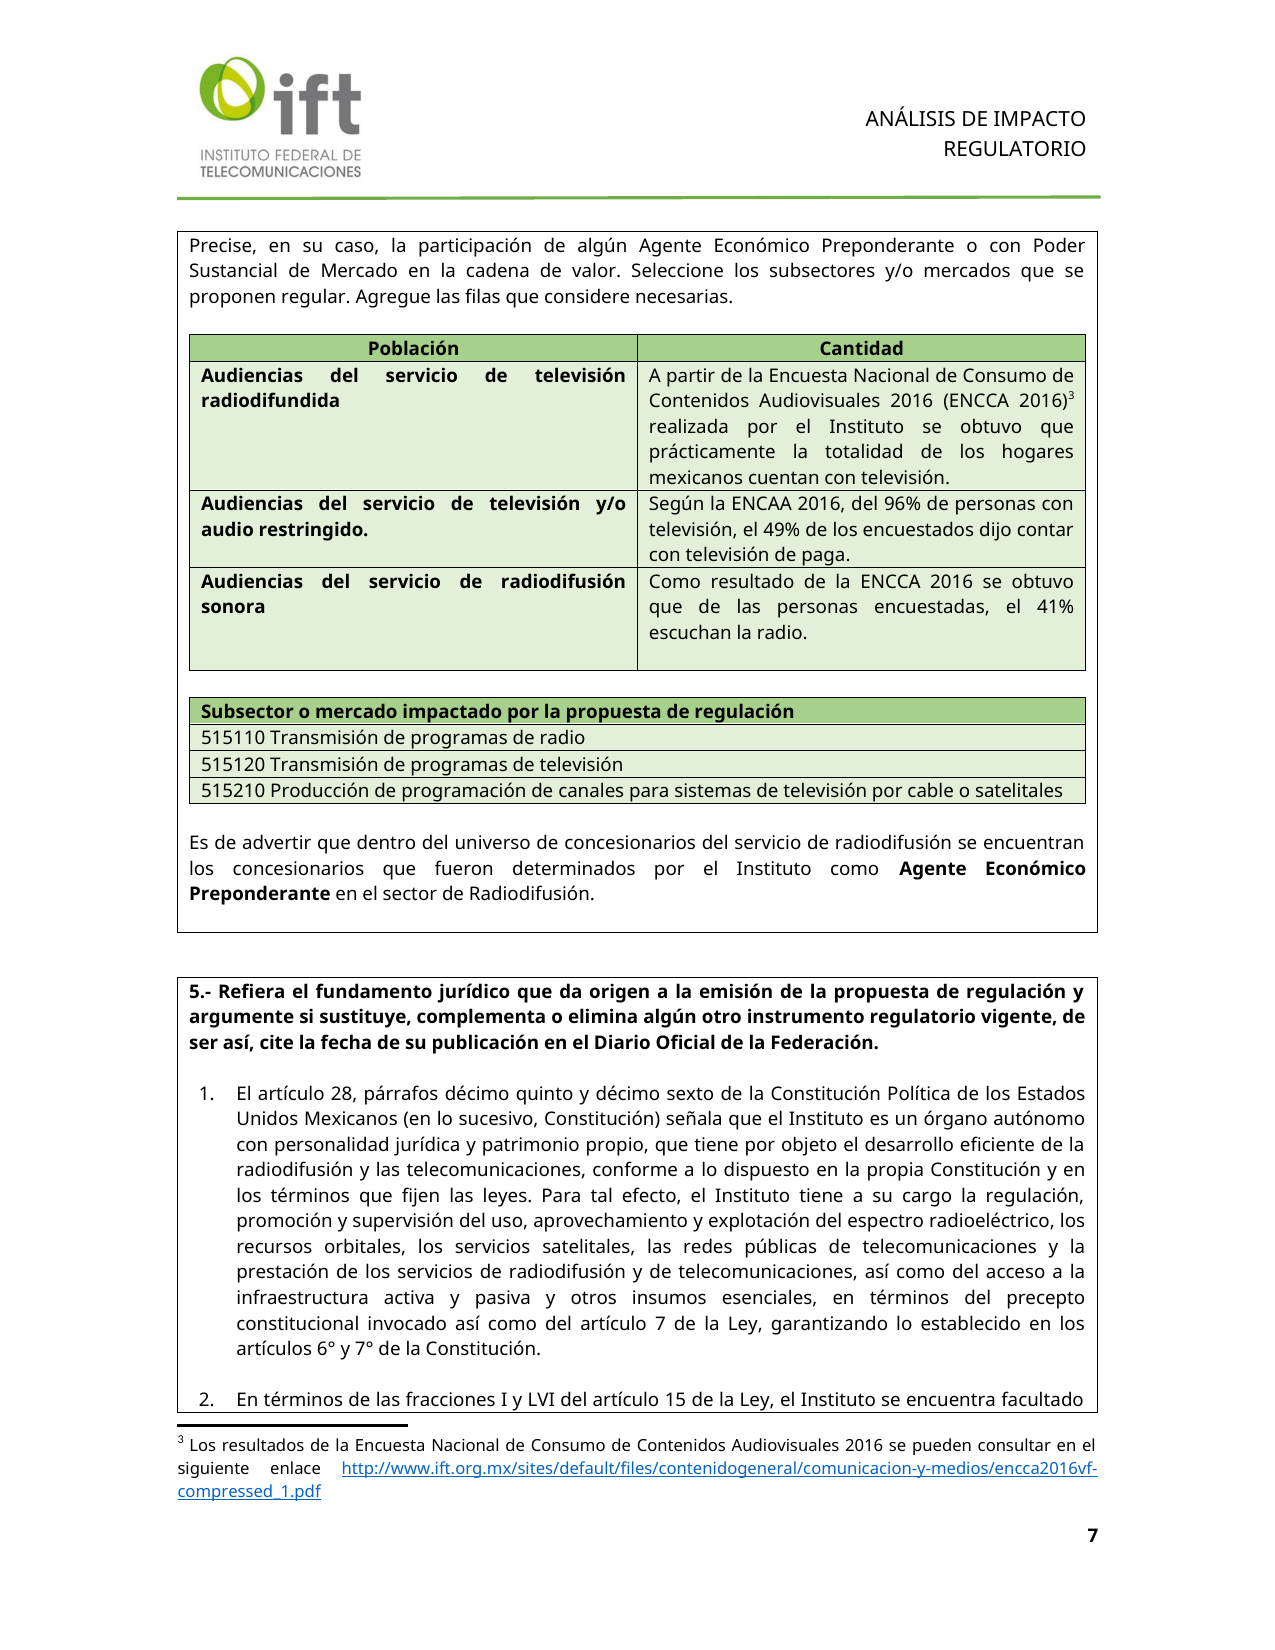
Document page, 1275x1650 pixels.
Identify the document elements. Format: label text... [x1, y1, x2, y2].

picture [177, 52, 390, 196]
